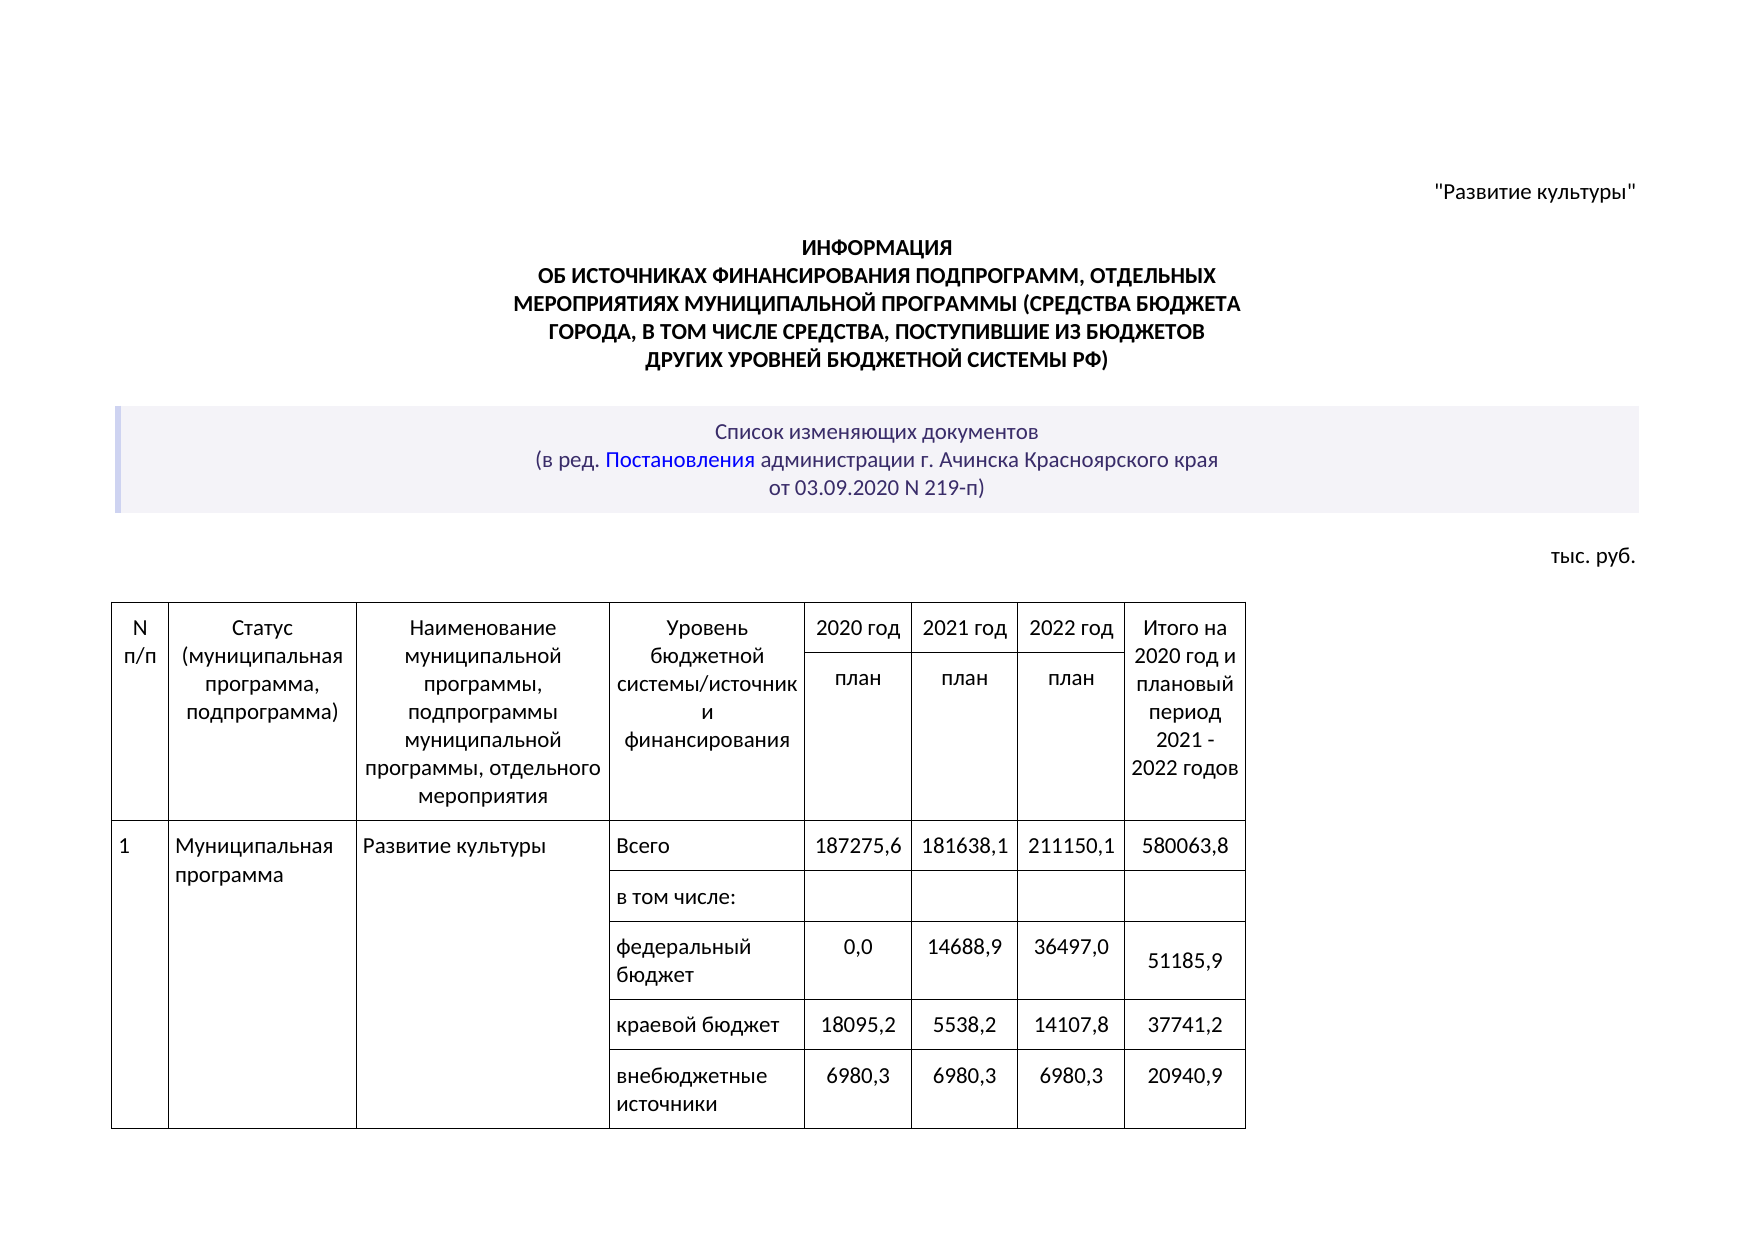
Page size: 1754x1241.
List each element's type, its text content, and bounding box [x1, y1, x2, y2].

table_header 2022 год [1018, 603, 1124, 652]
table_cell Всего [610, 821, 804, 870]
table_cell Муниципальная программа [169, 821, 356, 1128]
table_cell 211150,1 [1018, 821, 1124, 870]
table_cell 0,0 [805, 922, 911, 999]
text тыс. руб. [118, 541, 1636, 569]
table_cell план [912, 653, 1017, 820]
table_header Уровень бюджетной системы/источники финансирования [610, 603, 804, 820]
table_header 2020 год [805, 603, 911, 652]
table_cell 37741,2 [1125, 1000, 1245, 1049]
table_cell внебюджетные источники [610, 1050, 804, 1128]
table_cell в том числе: [610, 871, 804, 921]
table_cell 1 [112, 821, 168, 1128]
table_cell федеральный бюджет [610, 922, 804, 999]
table_header Итого на 2020 год и плановый период 2021 - 2022 годов [1125, 603, 1245, 820]
title ГОРОДА, В ТОМ ЧИСЛЕ СРЕДСТВА, ПОСТУПИВШИЕ ИЗ БЮДЖЕТОВ [118, 317, 1636, 345]
table_cell план [1018, 653, 1124, 820]
table_cell 187275,6 [805, 821, 911, 870]
table_cell [912, 871, 1017, 921]
table_cell [1125, 871, 1245, 921]
table_cell 18095,2 [805, 1000, 911, 1049]
table_header 2021 год [912, 603, 1017, 652]
table_cell Развитие культуры [357, 821, 609, 1128]
title ОБ ИСТОЧНИКАХ ФИНАНСИРОВАНИЯ ПОДПРОГРАММ, ОТДЕЛЬНЫХ [118, 261, 1636, 289]
table_cell краевой бюджет [610, 1000, 804, 1049]
title ИНФОРМАЦИЯ [118, 233, 1636, 261]
table_cell [1018, 871, 1124, 921]
table_cell [805, 871, 911, 921]
table_cell 20940,9 [1125, 1050, 1245, 1128]
table_cell 36497,0 [1018, 922, 1124, 999]
table_cell 14107,8 [1018, 1000, 1124, 1049]
table_header Статус (муниципальная программа, подпрограмма) [169, 603, 356, 820]
table_cell план [805, 653, 911, 820]
table_cell 51185,9 [1125, 922, 1245, 999]
title МЕРОПРИЯТИЯХ МУНИЦИПАЛЬНОЙ ПРОГРАММЫ (СРЕДСТВА БЮДЖЕТА [118, 289, 1636, 317]
table_cell 6980,3 [805, 1050, 911, 1128]
table_cell 14688,9 [912, 922, 1017, 999]
table_header Наименование муниципальной программы, подпрограммы муниципальной программы, отдельного мероприятия [357, 603, 609, 820]
table_header N п/п [112, 603, 168, 820]
table_cell 6980,3 [912, 1050, 1017, 1128]
table_cell 5538,2 [912, 1000, 1017, 1049]
table_header Список изменяющих документов (в ред. Постановления администрации г. Ачинска Красноярского края от 03.09.2020 N 219-п) [121, 406, 1633, 513]
title ДРУГИХ УРОВНЕЙ БЮДЖЕТНОЙ СИСТЕМЫ РФ) [118, 345, 1636, 373]
text "Развитие культуры" [118, 177, 1636, 205]
table_cell 6980,3 [1018, 1050, 1124, 1128]
table_cell 580063,8 [1125, 821, 1245, 870]
table_cell 181638,1 [912, 821, 1017, 870]
